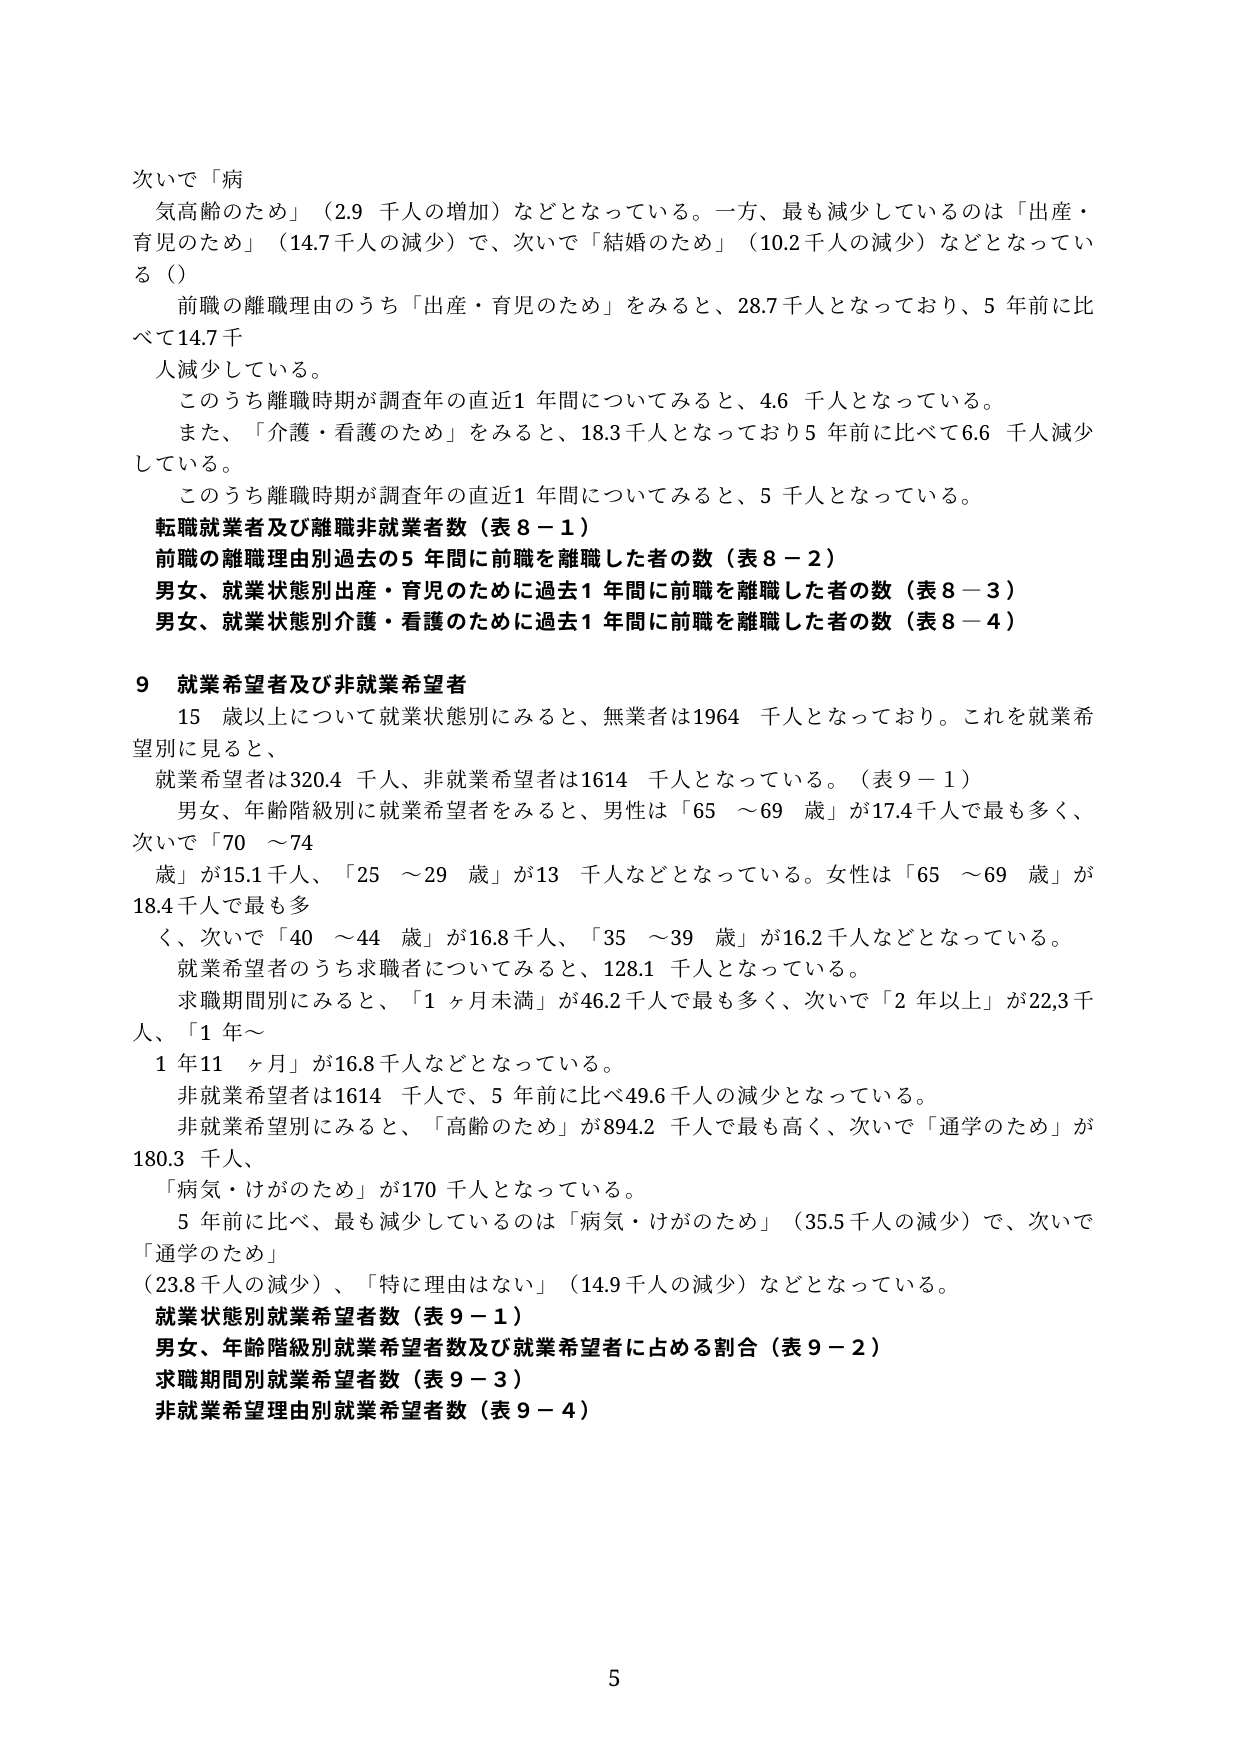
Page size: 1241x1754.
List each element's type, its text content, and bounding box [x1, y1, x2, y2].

text このうち離職時期が調査年の直近1年間についてみると、5千人となっている。 [133, 479, 1096, 510]
text 男女、年齢階級別に就業希望者をみると、男性は「65～69歳」が17.4千人で最も多く、次いで「70～74 [133, 794, 1096, 857]
text 就業状態別就業希望者数（表９－１） [133, 1299, 1096, 1331]
text ９ 就業希望者及び非就業希望者 [133, 668, 1096, 699]
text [133, 163, 1096, 194]
text 非就業希望理由別就業希望者数（表９－４） [133, 1394, 1096, 1426]
text また、「介護・看護のため」をみると、18.3千人となっており5年前に比べて6.6千人減少している。 [133, 416, 1096, 479]
text 気高齢のため」（2.9千人の増加）などとなっている。一方、最も減少しているのは「出産・育児のため」（14.7千人の減少）で、次いで「結婚のため」（10.2千人の減少）などとなっている（） [133, 194, 1096, 289]
text 男女、就業状態別介護・看護のために過去1年間に前職を離職した者の数（表８―４） [133, 605, 1096, 636]
text 就業希望者は320.4千人、非就業希望者は1614千人となっている。（表９－１） [133, 763, 1096, 794]
text （23.8千人の減少）、「特に理由はない」（14.9千人の減少）などとなっている。 [133, 1268, 1096, 1299]
text このうち離職時期が調査年の直近1年間についてみると、4.6千人となっている。 [133, 384, 1096, 416]
text 前職の離職理由別過去の5年間に前職を離職した者の数（表８－２） [133, 542, 1096, 573]
text 男女、年齢階級別就業希望者数及び就業希望者に占める割合（表９－２） [133, 1331, 1096, 1362]
text 就業希望者のうち求職者についてみると、128.1千人となっている。 [133, 952, 1096, 984]
text 求職期間別就業希望者数（表９－３） [133, 1362, 1096, 1394]
text 人減少している。 [133, 352, 1096, 384]
text く、次いで「40～44歳」が16.8千人、「35～39歳」が16.2千人などとなっている。 [133, 921, 1096, 952]
text 「病気・けがのため」が170千人となっている。 [133, 1173, 1096, 1204]
text 歳」が15.1千人、「25～29歳」が13千人などとなっている。女性は「65～69歳」が18.4千人で最も多 [133, 857, 1096, 921]
text 前職の離職理由のうち「出産・育児のため」をみると、28.7千人となっており、5年前に比べて14.7千 [133, 289, 1096, 352]
text 転職就業者及び離職非就業者数（表８－１） [133, 510, 1096, 542]
text 非就業希望者は1614千人で、5年前に比べ49.6千人の減少となっている。 [133, 1078, 1096, 1110]
text 15歳以上について就業状態別にみると、無業者は1964千人となっており。これを就業希望別に見ると、 [133, 699, 1096, 763]
text 1年11ヶ月」が16.8千人などとなっている。 [133, 1047, 1096, 1078]
text 非就業希望別にみると、「高齢のため」が894.2千人で最も高く、次いで「通学のため」が180.3千人、 [133, 1110, 1096, 1173]
text 5年前に比べ、最も減少しているのは「病気・けがのため」（35.5千人の減少）で、次いで「通学のため」 [133, 1204, 1096, 1268]
text 男女、就業状態別出産・育児のために過去1年間に前職を離職した者の数（表８―３） [133, 573, 1096, 605]
text 求職期間別にみると、「1ヶ月未満」が46.2千人で最も多く、次いで「2年以上」が22,3千人、「1年～ [133, 984, 1096, 1047]
